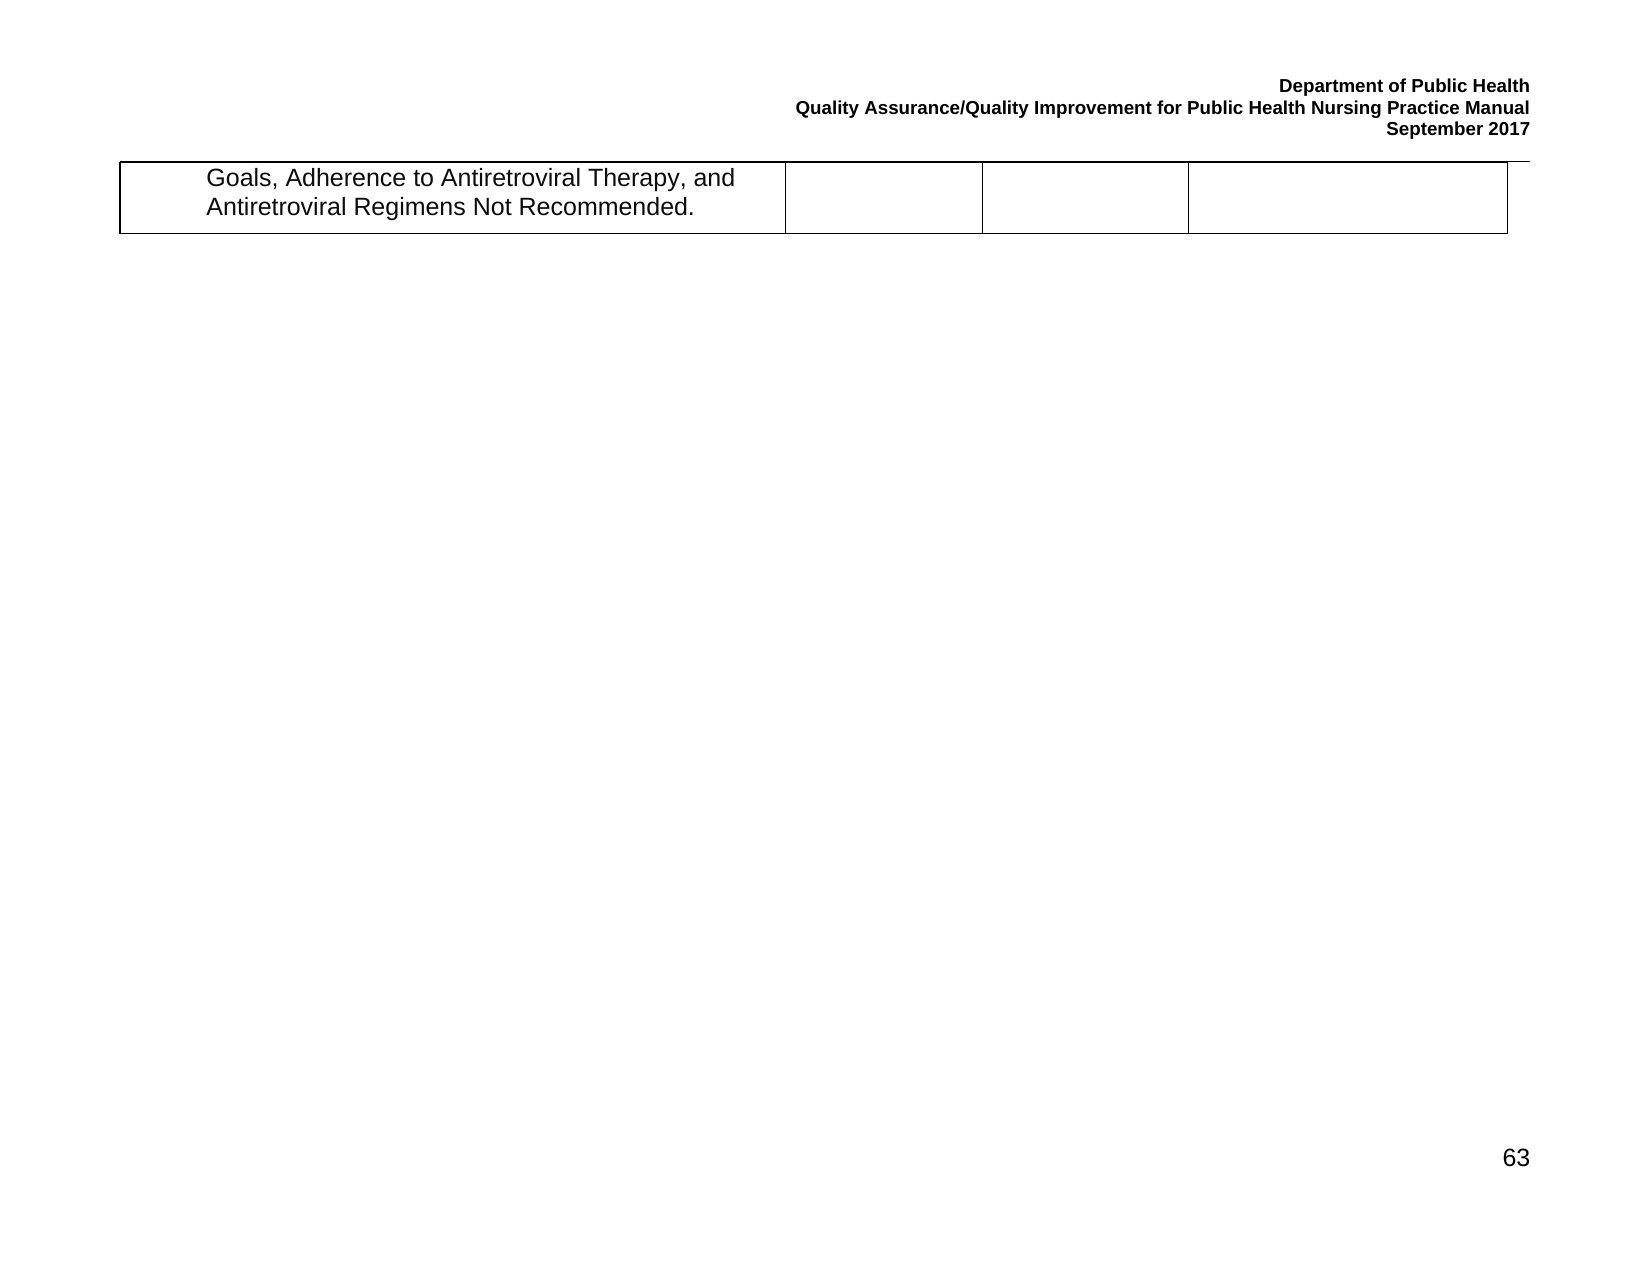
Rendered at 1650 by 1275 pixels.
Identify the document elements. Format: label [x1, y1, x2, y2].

table_cell [983, 163, 1188, 233]
table_cell [1189, 163, 1507, 233]
table_cell [786, 163, 982, 233]
table_cell [121, 163, 785, 233]
